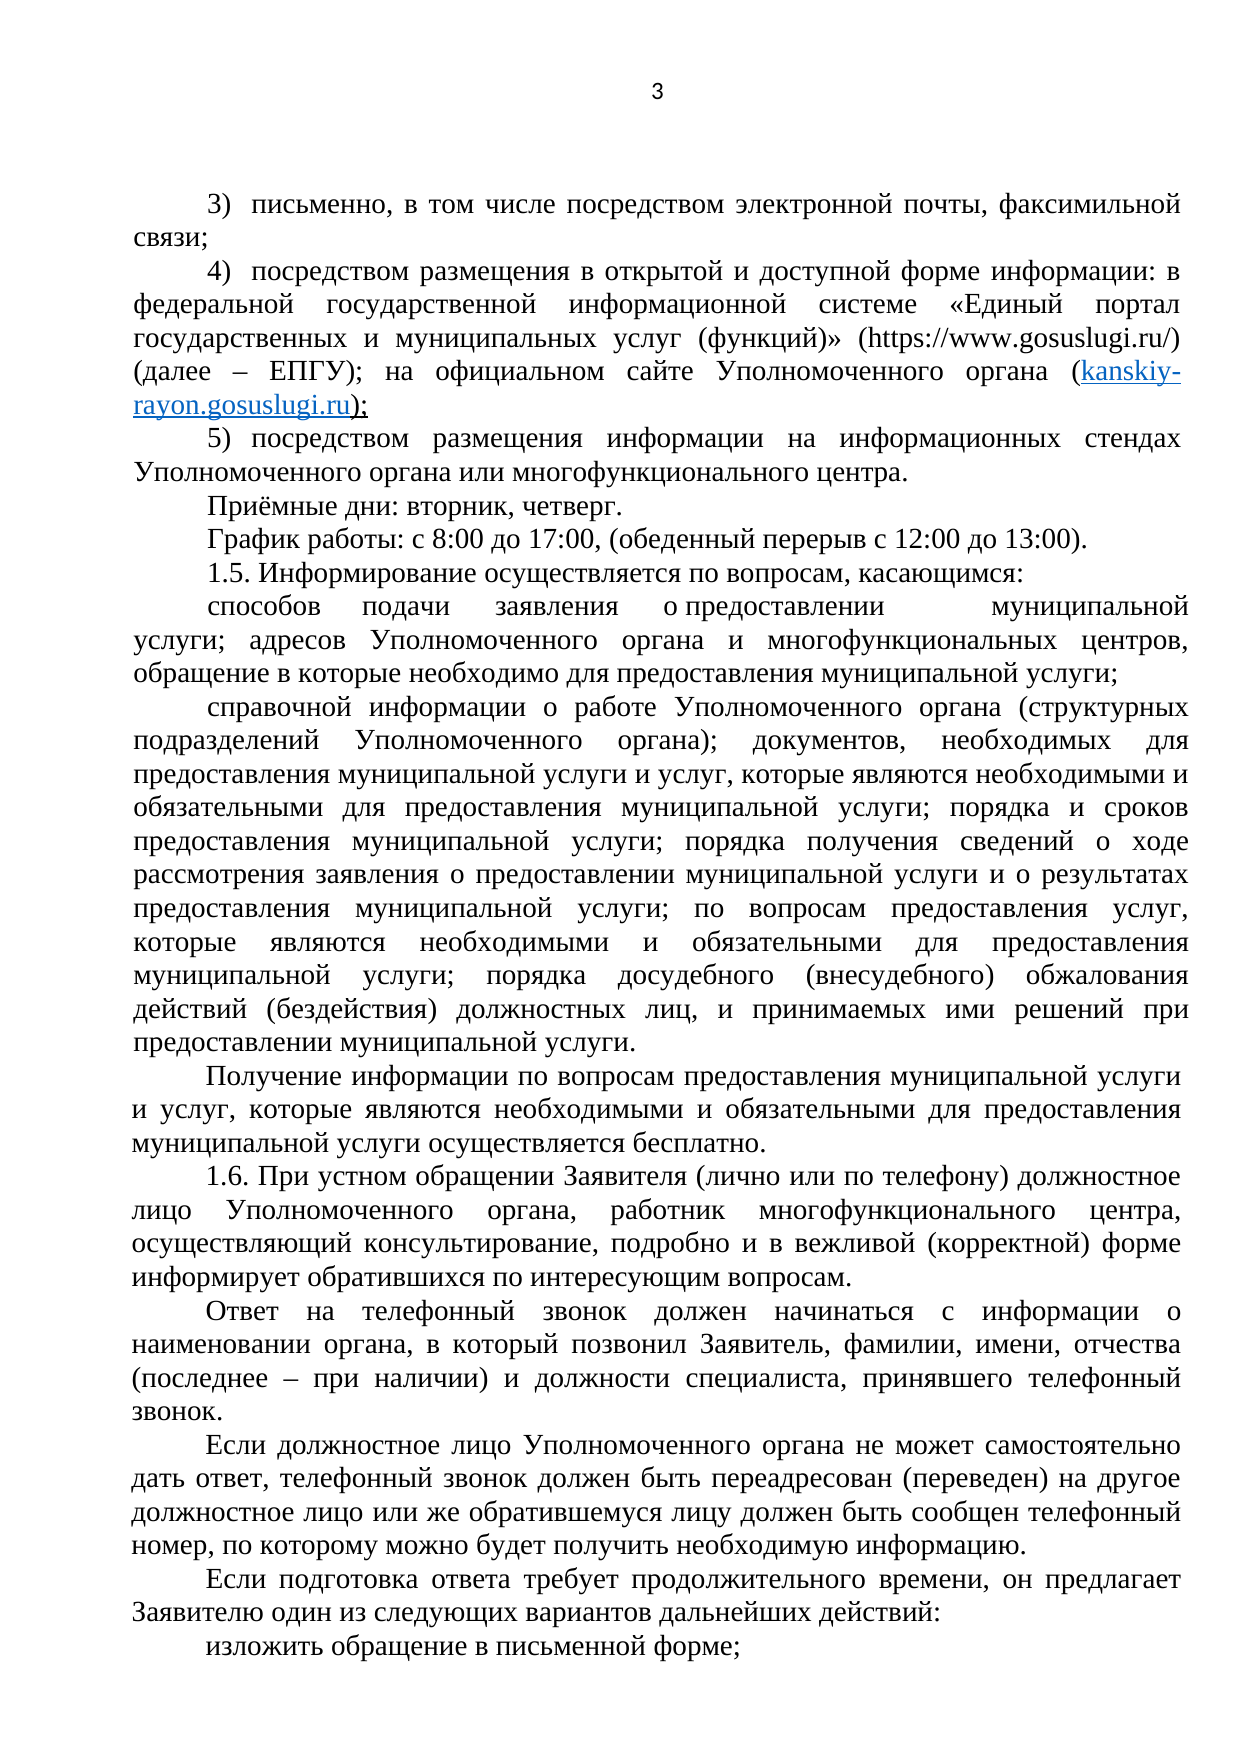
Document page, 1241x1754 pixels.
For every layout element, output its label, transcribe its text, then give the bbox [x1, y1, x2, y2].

text способов подачи заявления о предоставлении муниципальной услуги; адресов Уполномоченного органа и многофункциональных центров, обращение в которые необходимо для предоставления муниципальной услуги; [133, 588, 1189, 689]
text Получение информации по вопросам предоставления муниципальной услуги и услуг, которые являются необходимыми и обязательными для предоставления муниципальной услуги осуществляется бесплатно. [131, 1058, 1181, 1158]
text изложить обращение в письменной форме; [131, 1628, 1181, 1662]
text Если должностное лицо Уполномоченного органа не может самостоятельно дать ответ, телефонный звонок должен быть переадресован (переведен) на другое должностное лицо или же обратившемуся лицу должен быть сообщен телефонный номер, по которому можно будет получить необходимую информацию. [131, 1427, 1181, 1561]
text Если подготовка ответа требует продолжительного времени, он предлагает Заявителю один из следующих вариантов дальнейших действий: [131, 1561, 1181, 1628]
list посредством размещения информации на информационных стендах Уполномоченного органа или многофункционального центра. [133, 421, 1181, 488]
text Ответ на телефонный звонок должен начинаться с информации о наименовании органа, в который позвонил Заявитель, фамилии, имени, отчества (последнее – при наличии) и должности специалиста, принявшего телефонный звонок. [131, 1293, 1181, 1427]
text График работы: с 8:00 до 17:00, (обеденный перерыв с 12:00 до 13:00). [133, 521, 1181, 555]
text 1.5. Информирование осуществляется по вопросам, касающимся: [207, 555, 1181, 588]
list посредством размещения в открытой и доступной форме информации: в федеральной государственной информационной системе «Единый портал государственных и муниципальных услуг (функций)» (https://www.gosuslugi.ru/) (далее – ЕПГУ); на официальном сайте Уполномоченного органа (kanskiy-rayon.gosuslugi.ru); [133, 253, 1181, 421]
text справочной информации о работе Уполномоченного органа (структурных подразделений Уполномоченного органа); документов, необходимых для предоставления муниципальной услуги и услуг, которые являются необходимыми и обязательными для предоставления муниципальной услуги; порядка и сроков предоставления муниципальной услуги; порядка получения сведений о ходе рассмотрения заявления о предоставлении муниципальной услуги и о результатах предоставления муниципальной услуги; по вопросам предоставления услуг, которые являются необходимыми и обязательными для предоставления муниципальной услуги; порядка досудебного (внесудебного) обжалования действий (бездействия) должностных лиц, и принимаемых ими решений при предоставлении муниципальной услуги. [133, 689, 1189, 1058]
text Приёмные дни: вторник, четверг. [133, 488, 1181, 521]
list письменно, в том числе посредством электронной почты, факсимильной связи; [133, 186, 1181, 253]
text 1.6. При устном обращении Заявителя (лично или по телефону) должностное лицо Уполномоченного органа, работник многофункционального центра, осуществляющий консультирование, подробно и в вежливой (корректной) форме информирует обратившихся по интересующим вопросам. [131, 1158, 1181, 1293]
